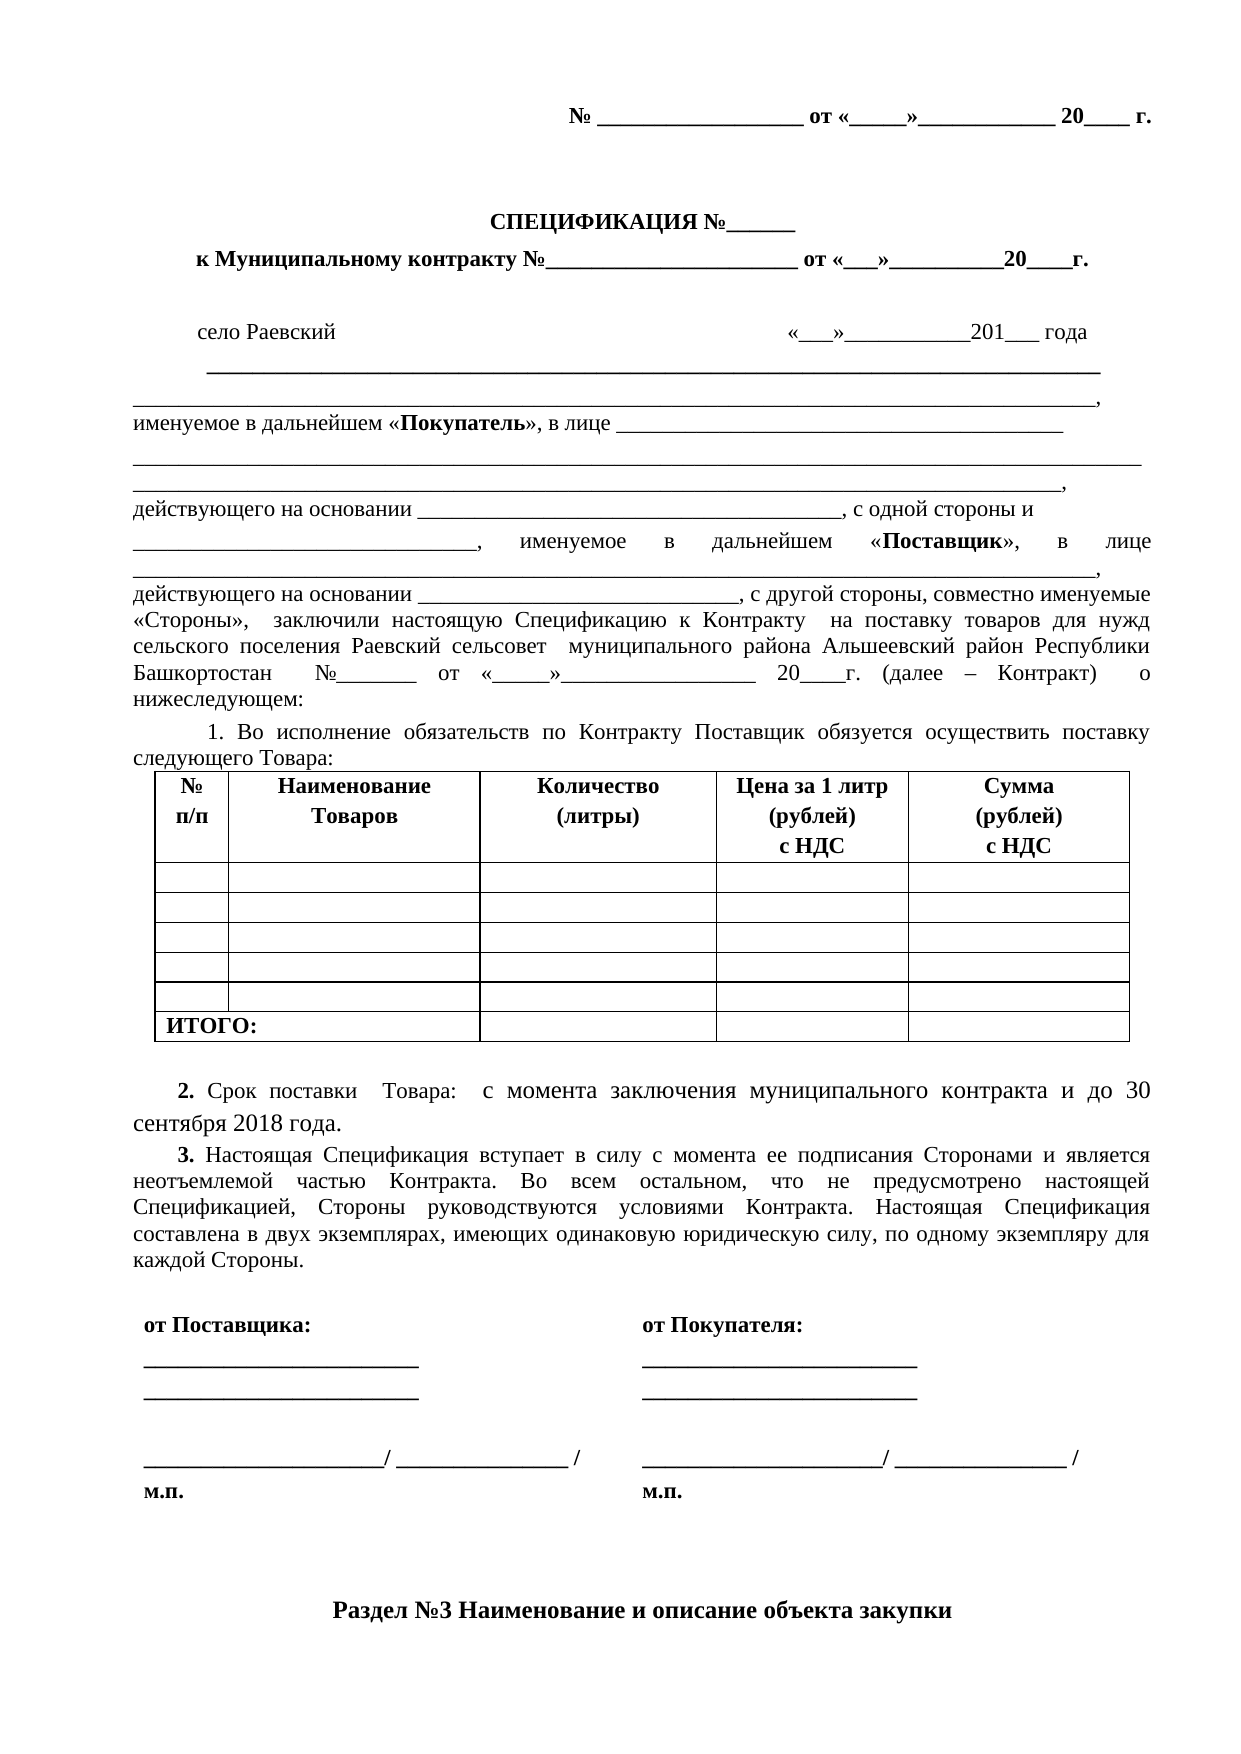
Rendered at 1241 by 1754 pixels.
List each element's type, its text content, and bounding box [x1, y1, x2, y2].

table_cell [481, 953, 716, 981]
table_cell [717, 923, 908, 952]
table_cell [909, 983, 1129, 1011]
table_cell [156, 983, 228, 1011]
table_cell [229, 953, 479, 981]
table_cell [481, 1012, 716, 1041]
table_cell ИТОГО: [156, 1012, 479, 1041]
table_cell [156, 893, 228, 922]
table_cell [909, 863, 1129, 892]
table_header Количество (литры) [481, 772, 716, 862]
text _________________________________________________________________________________________________________________________________________________________________________, действующего на основании _____________________________________, с одной стороны и [133, 442, 1152, 521]
text № __________________ от «_____»____________ 20____ г. [133, 102, 1152, 128]
table_cell [229, 893, 479, 922]
table_cell [909, 893, 1129, 922]
table_header № п/п [156, 772, 228, 862]
text 1. Во исполнение обязательств по Контракту Поставщик обязуется осуществить поставку следующего Товара: [133, 718, 1152, 771]
table_cell [717, 1012, 908, 1041]
text ____________________________________________________________________________________, именуемое в дальнейшем «Покупатель», в лице _______________________________________ [133, 383, 1152, 436]
text к Муниципальному контракту №______________________ от «___»__________20____г. [133, 245, 1152, 271]
table_header Цена за 1 литр (рублей) с НДС [717, 772, 908, 862]
table_header Сумма (рублей) с НДС [909, 772, 1129, 862]
table_cell [481, 983, 716, 1011]
table_cell [717, 893, 908, 922]
table_cell [717, 863, 908, 892]
table_cell [156, 953, 228, 981]
text ______________________________, именуемое в дальнейшем «Поставщик», в лице ____________________________________________________________________________________, действующего на основании ____________________________, с другой стороны, совместно именуемые «Стороны», заключили настоящую Спецификацию к Контракту на поставку товаров для нужд сельского поселения Раевский сельсовет муниципального района Альшеевский район Республики Башкортостан №_______ от «_____»_________________ 20____г. (далее – Контракт) о нижеследующем: [133, 527, 1152, 712]
table_cell [909, 1012, 1129, 1041]
table_cell [229, 923, 479, 952]
text село Раевский «___»___________201___ года [133, 318, 1152, 344]
table_cell [717, 983, 908, 1011]
table_header от Поставщика: ________________________ ________________________ _____________________/ _______________ / м.п. [132, 1311, 631, 1531]
text 3. Настоящая Спецификация вступает в силу с момента ее подписания Сторонами и является неотъемлемой частью Контракта. Во всем остальном, что не предусмотрено настоящей Спецификацией, Стороны руководствуются условиями Контракта. Настоящая Спецификация составлена в двух экземплярах, имеющих одинаковую юридическую силу, по одному экземпляру для каждой Стороны. [133, 1141, 1152, 1272]
table_cell [229, 983, 479, 1011]
table_cell [156, 863, 228, 892]
table_cell [481, 863, 716, 892]
text ______________________________________________________________________________ [133, 350, 1152, 377]
table_header Наименование Товаров [229, 772, 479, 862]
text 2. Срок поставки Товара: с момента заключения муниципального контракта и до 30 сентября 2018 года. [133, 1075, 1152, 1136]
text СПЕЦИФИКАЦИЯ №______ [133, 208, 1152, 235]
table_cell [156, 923, 228, 952]
table_cell [717, 953, 908, 981]
table_cell [909, 923, 1129, 952]
table_cell [481, 893, 716, 922]
table_header от Покупателя: ________________________ ________________________ _____________________/ _______________ / м.п. [631, 1311, 1152, 1531]
table_cell [909, 953, 1129, 981]
table_cell [229, 863, 479, 892]
table_cell [481, 923, 716, 952]
text Раздел №3 Наименование и описание объекта закупки [133, 1595, 1152, 1624]
